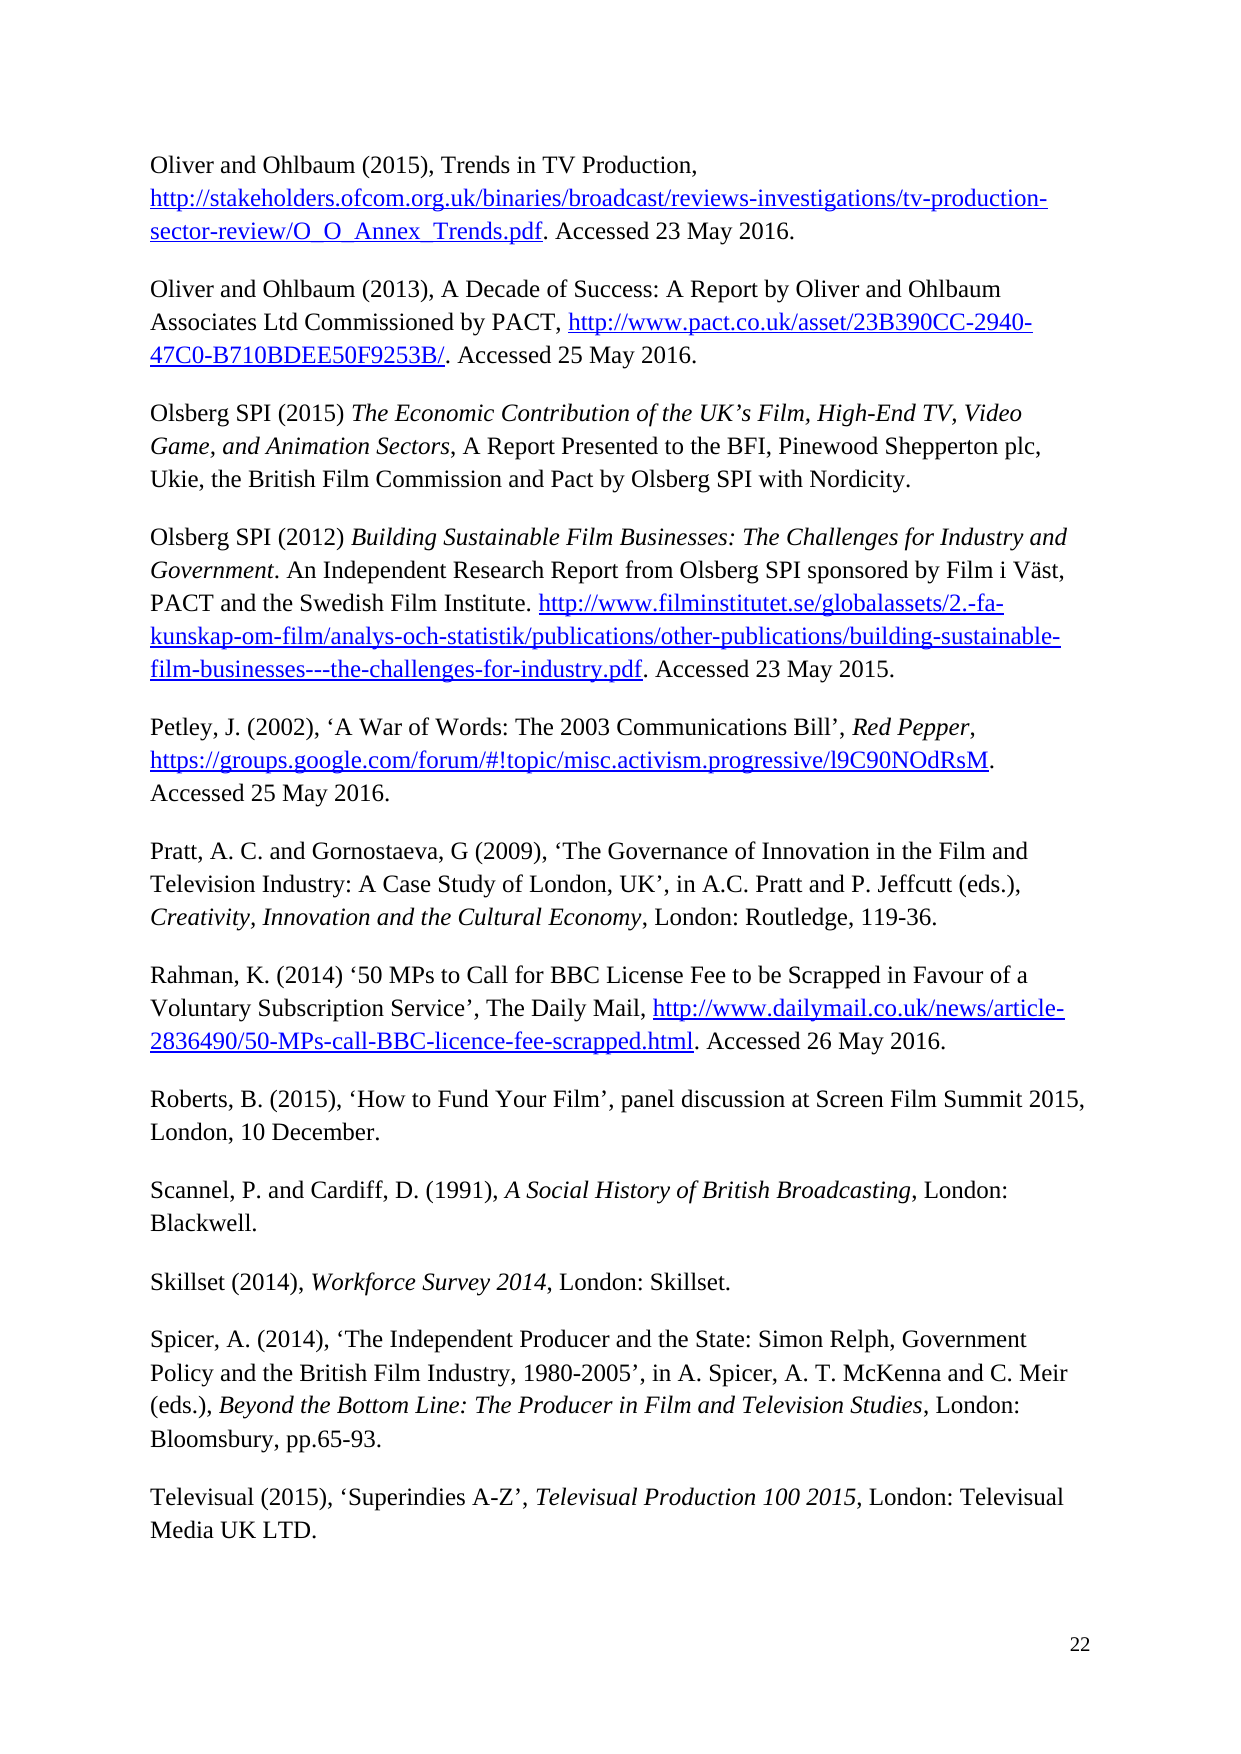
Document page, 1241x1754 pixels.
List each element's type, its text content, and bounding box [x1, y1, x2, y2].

text Pratt, A. C. and Gornostaeva, G (2009), ‘The Governance of Innovation in the Film and Television Industry: A Case Study of London, UK’, in A.C. Pratt and P. Jeffcutt (eds.), Creativity, Innovation and the Cultural Economy, London: Routledge, 119-36. [150, 836, 1090, 931]
text Oliver and Ohlbaum (2015), Trends in TV Production, http://stakeholders.ofcom.org.uk/binaries/broadcast/reviews-investigations/tv-production-sector-review/O_O_Annex_Trends.pdf. Accessed 23 May 2016. [150, 150, 1090, 245]
text Skillset (2014), Workforce Survey 2014, London: Skillset. [150, 1267, 1090, 1295]
text Olsberg SPI (2012) Building Sustainable Film Businesses: The Challenges for Industry and Government. An Independent Research Report from Olsberg SPI sponsored by Film i Väst, PACT and the Swedish Film Institute. http://www.filminstitutet.se/globalassets/2.-fa-kunskap-om-film/analys-och-statistik/publications/other-publications/building-sustainable-film-businesses---the-challenges-for-industry.pdf. Accessed 23 May 2015. [150, 522, 1090, 683]
text Scannel, P. and Cardiff, D. (1991), A Social History of British Broadcasting, London: Blackwell. [150, 1176, 1090, 1237]
text Rahman, K. (2014) ‘50 MPs to Call for BBC License Fee to be Scrapped in Favour of a Voluntary Subscription Service’, The Daily Mail, http://www.dailymail.co.uk/news/article-2836490/50-MPs-call-BBC-licence-fee-scrapped.html. Accessed 26 May 2016. [150, 960, 1090, 1055]
text Petley, J. (2002), ‘A War of Words: The 2003 Communications Bill’, Red Pepper, https://groups.google.com/forum/#!topic/misc.activism.progressive/l9C90NOdRsM. Accessed 25 May 2016. [150, 712, 1090, 807]
text Televisual (2015), ‘Superindies A-Z’, Televisual Production 100 2015, London: Televisual Media UK LTD. [150, 1482, 1090, 1543]
text Olsberg SPI (2015) The Economic Contribution of the UK’s Film, High-End TV, Video Game, and Animation Sectors, A Report Presented to the BFI, Pinewood Shepperton plc, Ukie, the British Film Commission and Pact by Olsberg SPI with Nordicity. [150, 398, 1090, 493]
text Spicer, A. (2014), ‘The Independent Producer and the State: Simon Relph, Government Policy and the British Film Industry, 1980-2005’, in A. Spicer, A. T. McKenna and C. Meir (eds.), Beyond the Bottom Line: The Producer in Film and Television Studies, London: Bloomsbury, pp.65-93. [150, 1324, 1090, 1452]
text Oliver and Ohlbaum (2013), A Decade of Success: A Report by Oliver and Ohlbaum Associates Ltd Commissioned by PACT, http://www.pact.co.uk/asset/23B390CC-2940-47C0-B710BDEE50F9253B/. Accessed 25 May 2016. [150, 274, 1090, 369]
text Roberts, B. (2015), ‘How to Fund Your Film’, panel discussion at Screen Film Summit 2015, London, 10 December. [150, 1084, 1090, 1146]
